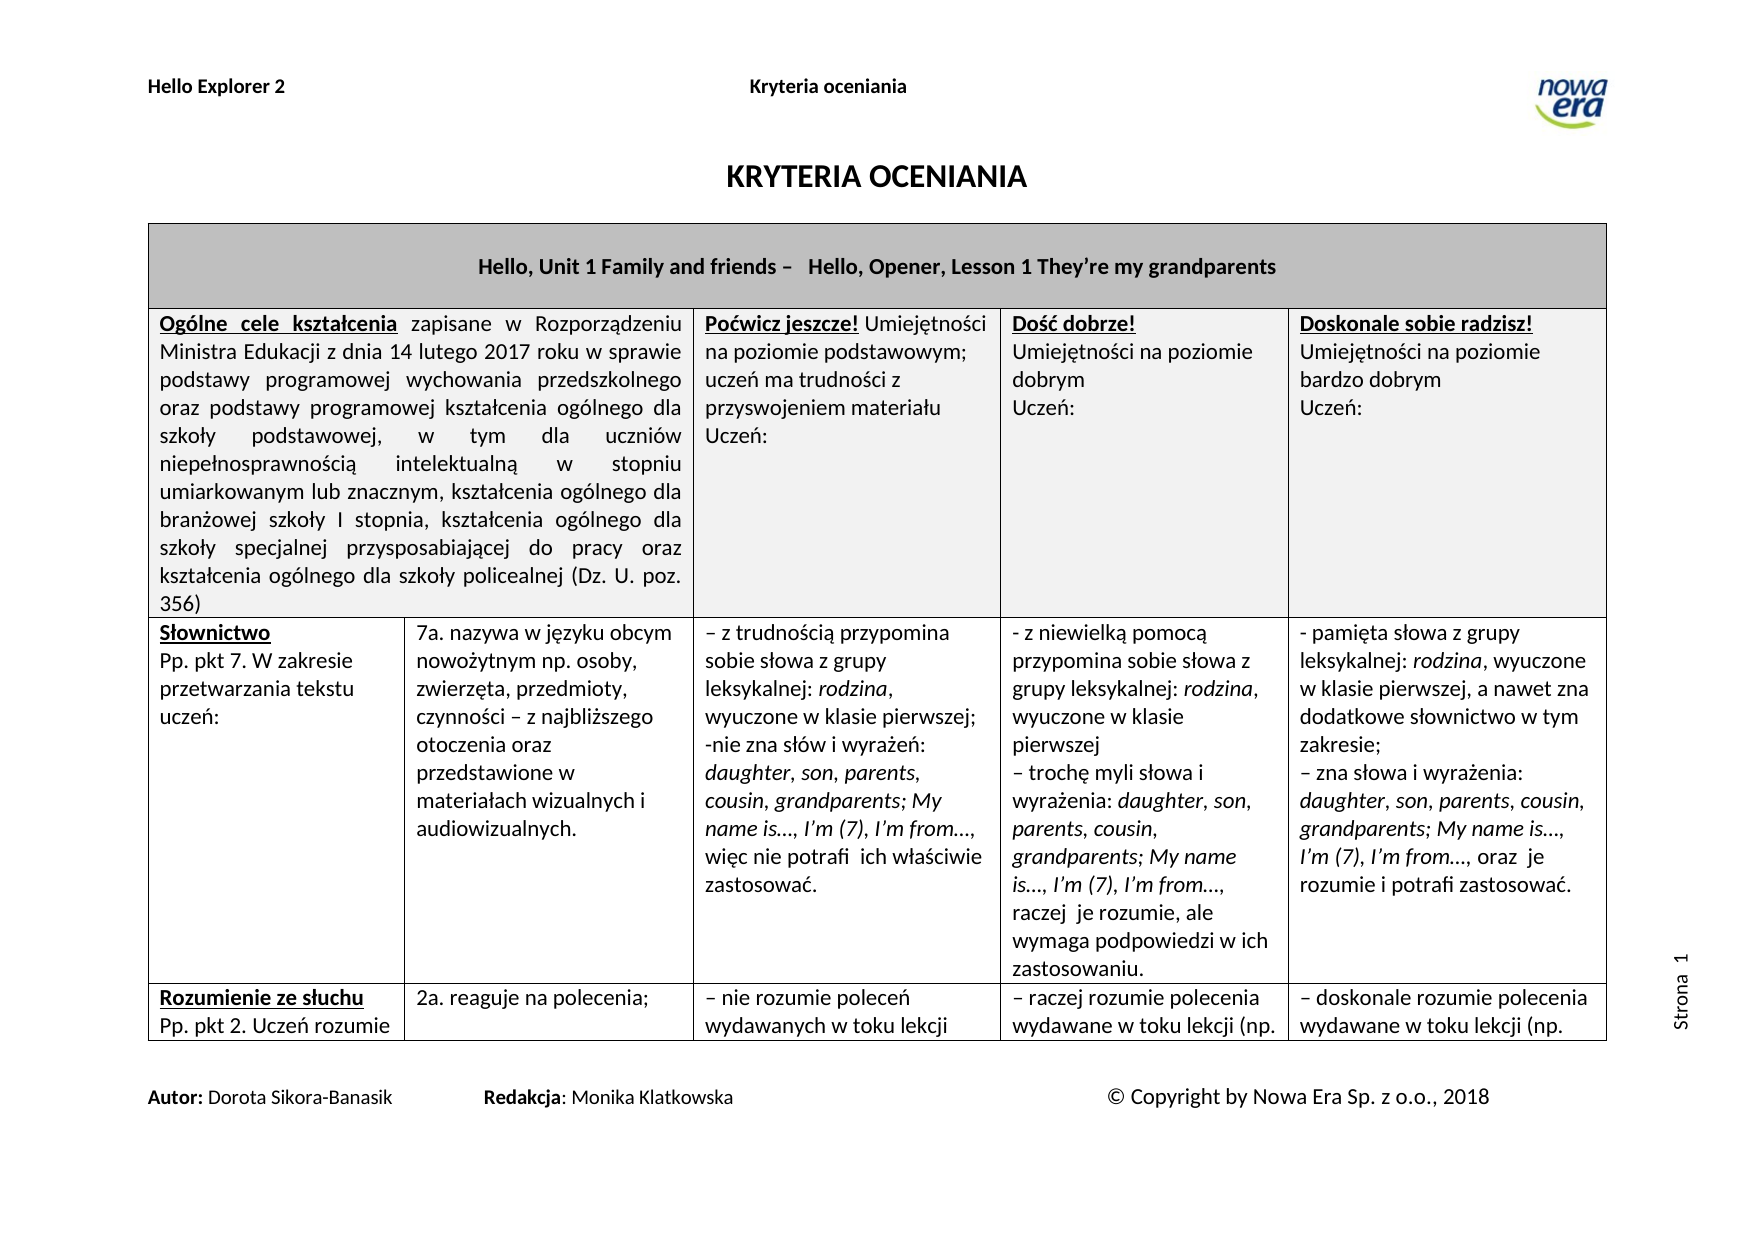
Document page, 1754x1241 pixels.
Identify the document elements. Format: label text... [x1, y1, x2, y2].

text KRYTERIA OCENIANIA [148, 155, 1606, 196]
table_cell – z trudnością przypomina sobie słowa z grupy leksykalnej: rodzina, wyuczone w klasie pierwszej; -nie zna słów i wyrażeń: daughter, son, parents, cousin, grandparents; My name is…, I’m (7), I’m from…, więc nie potrafi ich właściwie zastosować. [694, 618, 1000, 982]
table_header Hello, Unit 1 Family and friends – Hello, Opener, Lesson 1 They’re my grandparents [149, 224, 1606, 308]
table_cell Rozumienie ze słuchu Pp. pkt 2. Uczeń rozumie bardzo proste wypowiedzi ustne, artykułowane wyraźnie i powoli, w standardowej odmianie języka. [149, 984, 404, 1039]
table_cell Doskonale sobie radzisz! Umiejętności na poziomie bardzo dobrym Uczeń: [1289, 309, 1606, 617]
picture [1526, 71, 1621, 136]
table_cell Poćwicz jeszcze! Umiejętności na poziomie podstawowym; uczeń ma trudności z przyswojeniem materiału Uczeń: [694, 309, 1000, 617]
table_cell 2a. reaguje na polecenia; [405, 984, 693, 1039]
table_cell - pamięta słowa z grupy leksykalnej: rodzina, wyuczone w klasie pierwszej, a nawet zna dodatkowe słownictwo w tym zakresie; – zna słowa i wyrażenia: daughter, son, parents, cousin, grandparents; My name is…, I’m (7), I’m from…, oraz je rozumie i potrafi zastosować. [1289, 618, 1606, 982]
table_cell Ogólne cele kształcenia zapisane w Rozporządzeniu Ministra Edukacji z dnia 14 lutego 2017 roku w sprawie podstawy programowej wychowania przedszkolnego oraz podstawy programowej kształcenia ogólnego dla szkoły podstawowej, w tym dla uczniów niepełnosprawnością intelektualną w stopniu umiarkowanym lub znacznym, kształcenia ogólnego dla branżowej szkoły I stopnia, kształcenia ogólnego dla szkoły specjalnej przysposabiającej do pracy oraz kształcenia ogólnego dla szkoły policealnej (Dz. U. poz. 356) [149, 309, 693, 617]
table_cell Dość dobrze! Umiejętności na poziomie dobrym Uczeń: [1001, 309, 1288, 617]
table_cell - z niewielką pomocą przypomina sobie słowa z grupy leksykalnej: rodzina, wyuczone w klasie pierwszej – trochę myli słowa i wyrażenia: daughter, son, parents, cousin, grandparents; My name is…, I’m (7), I’m from…, raczej je rozumie, ale wymaga podpowiedzi w ich zastosowaniu. [1001, 618, 1288, 982]
table_cell Słownictwo Pp. pkt 7. W zakresie przetwarzania tekstu uczeń: [149, 618, 404, 982]
table_cell 7a. nazywa w języku obcym nowożytnym np. osoby, zwierzęta, przedmioty, czynności – z najbliższego otoczenia oraz przedstawione w materiałach wizualnych i audiowizualnych. [405, 618, 693, 982]
